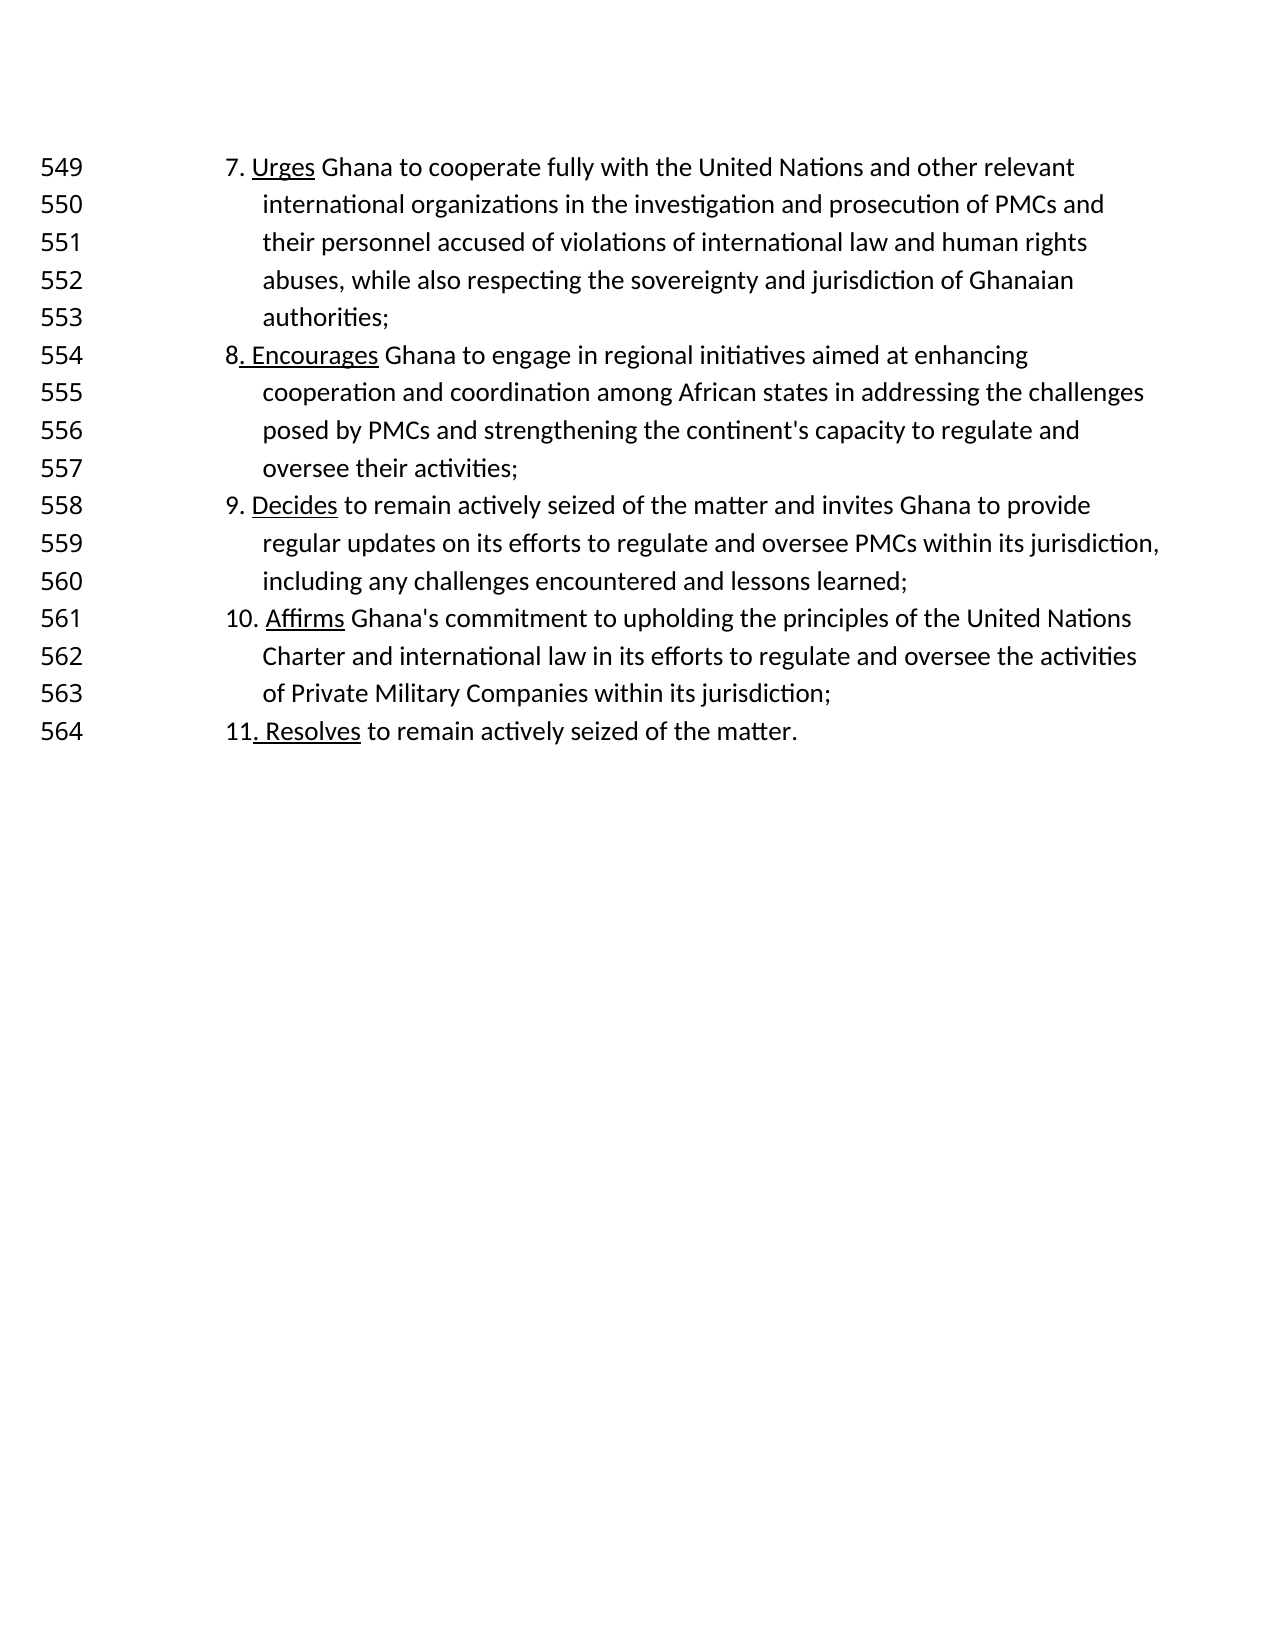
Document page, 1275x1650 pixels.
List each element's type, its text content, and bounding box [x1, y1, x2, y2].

text 8. Encourages Ghana to engage in regional initiatives aimed at enhancing cooperation and coordination among African states in addressing the challenges posed by PMCs and strengthening the continent's capacity to regulate and oversee their activities; [225, 338, 1162, 484]
text 9. Decides to remain actively seized of the matter and invites Ghana to provide regular updates on its efforts to regulate and oversee PMCs within its jurisdiction, including any challenges encountered and lessons learned; [225, 488, 1162, 597]
text 10. Affirms Ghana's commitment to upholding the principles of the United Nations Charter and international law in its efforts to regulate and oversee the activities of Private Military Companies within its jurisdiction; [225, 601, 1162, 709]
text 11. Resolves to remain actively seized of the matter. [225, 714, 1162, 747]
text 7. Urges Ghana to cooperate fully with the United Nations and other relevant international organizations in the investigation and prosecution of PMCs and their personnel accused of violations of international law and human rights abuses, while also respecting the sovereignty and jurisdiction of Ghanaian authorities; [225, 150, 1162, 333]
